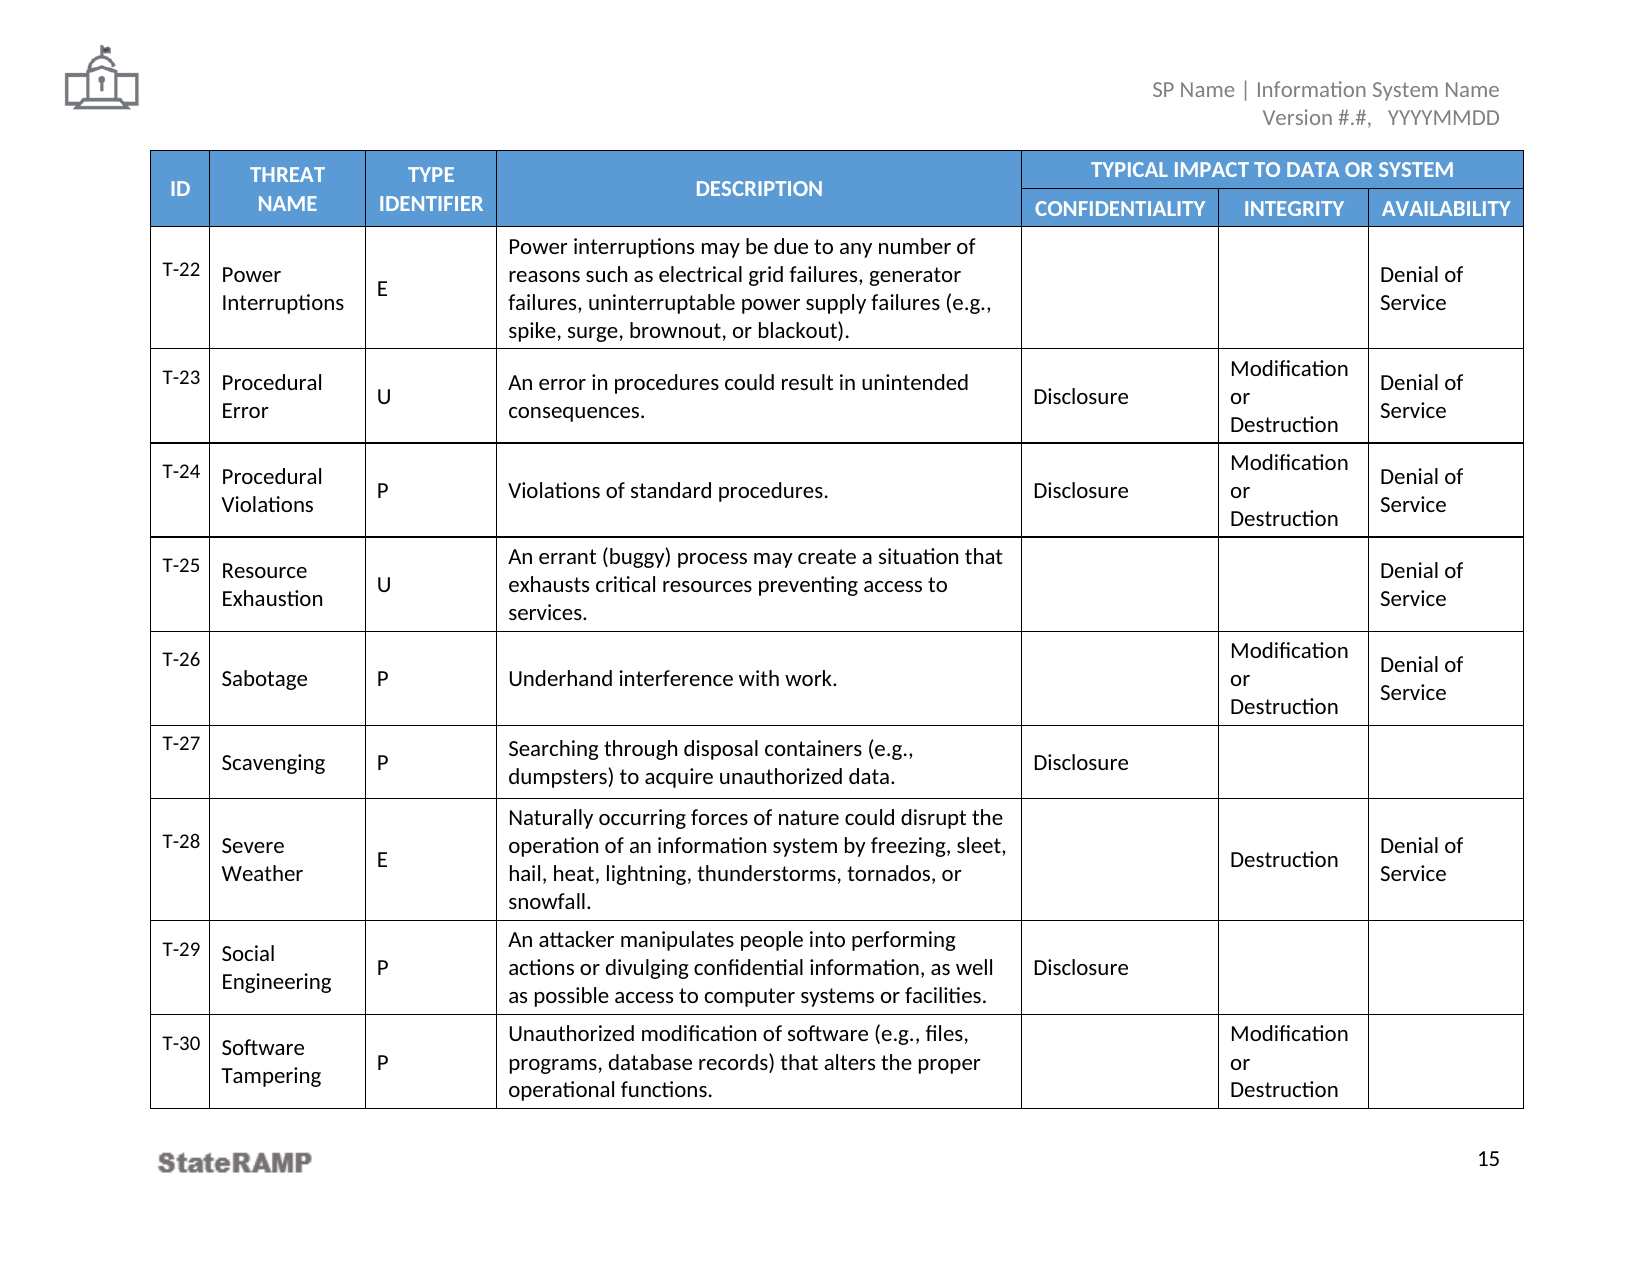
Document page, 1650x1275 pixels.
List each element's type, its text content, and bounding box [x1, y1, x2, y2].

table_cell [151, 538, 209, 631]
table_cell Procedural Error [210, 349, 365, 442]
table_cell Denial of Service [1369, 632, 1523, 724]
table_cell Disclosure [1022, 726, 1218, 798]
table_cell [151, 227, 209, 348]
table_cell Naturally occurring forces of nature could disrupt the operation of an information system by freezing, sleet, hail, heat, lightning, thunderstorms, tornados, or snowfall. [497, 799, 1021, 920]
table_cell [151, 444, 209, 536]
table_cell Availability [1369, 189, 1523, 226]
table_cell [151, 726, 209, 798]
table_cell Software Tampering [210, 1015, 365, 1108]
table_cell Denial of Service [1369, 538, 1523, 631]
table_cell An errant (buggy) process may create a situation that exhausts critical resources preventing access to services. [497, 538, 1021, 631]
table_cell [1219, 726, 1368, 798]
table_cell Modification or Destruction [1219, 632, 1368, 724]
table_cell [1022, 799, 1218, 920]
table_cell [1022, 1015, 1218, 1108]
table_cell Social Engineering [210, 921, 365, 1014]
picture [63, 44, 140, 111]
table_cell Underhand interference with work. [497, 632, 1021, 724]
table_cell P [366, 726, 496, 798]
table_cell [1369, 1015, 1523, 1108]
table_cell [151, 349, 209, 442]
table_header Threat Name [210, 151, 365, 226]
table_cell Disclosure [1022, 921, 1218, 1014]
table_cell U [366, 349, 496, 442]
table_cell P [366, 921, 496, 1014]
table_header Typical Impact to Data or System [1022, 151, 1523, 188]
table_cell Denial of Service [1369, 349, 1523, 442]
table_cell [1219, 921, 1368, 1014]
table_cell [1369, 726, 1523, 798]
table_cell Integrity [1219, 189, 1368, 226]
table_cell Severe Weather [210, 799, 365, 920]
table_cell Confidentiality [1022, 189, 1218, 226]
table_cell Denial of Service [1369, 227, 1523, 348]
table_cell Destruction [1219, 799, 1368, 920]
table_cell Searching through disposal containers (e.g., dumpsters) to acquire unauthorized data. [497, 726, 1021, 798]
table_cell [1022, 538, 1218, 631]
picture [150, 1146, 318, 1181]
table_cell [151, 632, 209, 724]
table_cell [1022, 632, 1218, 724]
table_cell E [366, 799, 496, 920]
table_cell [151, 1015, 209, 1108]
table_cell [1219, 538, 1368, 631]
table_cell Power Interruptions [210, 227, 365, 348]
table_header Description [497, 151, 1021, 226]
table_cell [1022, 227, 1218, 348]
table_cell Unauthorized modification of software (e.g., files, programs, database records) that alters the proper operational functions. [497, 1015, 1021, 1108]
table_header Type Identifier [366, 151, 496, 226]
table_cell Power interruptions may be due to any number of reasons such as electrical grid failures, generator failures, uninterruptable power supply failures (e.g., spike, surge, brownout, or blackout). [497, 227, 1021, 348]
table_cell P [366, 632, 496, 724]
table_cell Procedural Violations [210, 444, 365, 536]
table_cell Modification or Destruction [1219, 349, 1368, 442]
table_cell Sabotage [210, 632, 365, 724]
table_cell Modification or Destruction [1219, 444, 1368, 536]
table_cell P [366, 1015, 496, 1108]
table_cell Denial of Service [1369, 444, 1523, 536]
table_cell [151, 799, 209, 920]
table_cell Resource Exhaustion [210, 538, 365, 631]
table_cell An error in procedures could result in unintended consequences. [497, 349, 1021, 442]
table_cell Modification or Destruction [1219, 1015, 1368, 1108]
table_cell Denial of Service [1369, 799, 1523, 920]
table_cell [151, 921, 209, 1014]
table_cell Disclosure [1022, 349, 1218, 442]
table_header ID [151, 151, 209, 226]
table_cell E [366, 227, 496, 348]
table_cell U [366, 538, 496, 631]
table_cell [1219, 227, 1368, 348]
table_cell Disclosure [1022, 444, 1218, 536]
table_cell An attacker manipulates people into performing actions or divulging confidential information, as well as possible access to computer systems or facilities. [497, 921, 1021, 1014]
table_cell [1369, 921, 1523, 1014]
table_cell P [366, 444, 496, 536]
table_cell Violations of standard procedures. [497, 444, 1021, 536]
table_cell Scavenging [210, 726, 365, 798]
